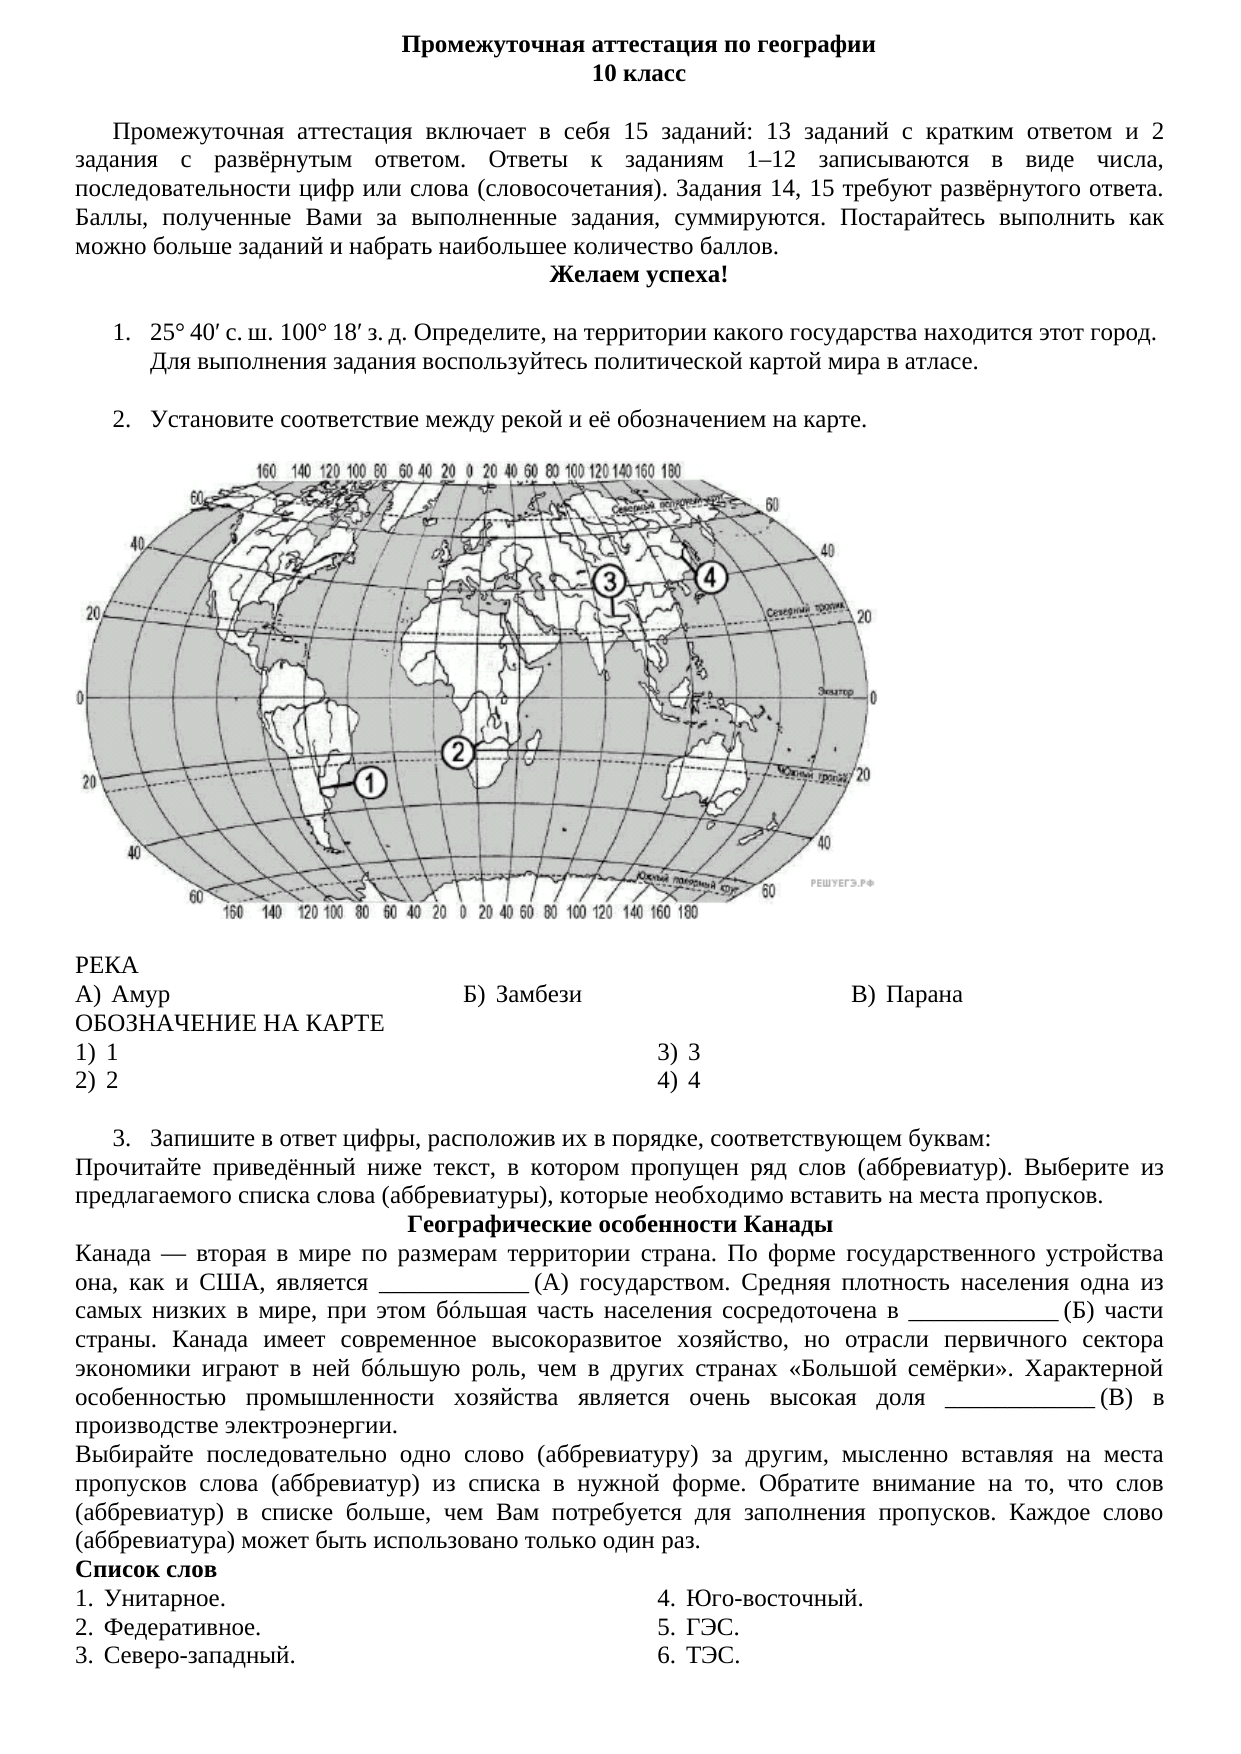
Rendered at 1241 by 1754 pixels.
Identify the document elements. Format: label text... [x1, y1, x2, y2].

list Установите соответствие между рекой и её обозначением на карте. [112, 404, 1165, 432]
text 3) 3 [657, 1037, 1165, 1066]
text Канада — вторая в мире по размерам территории страна. По форме государственного устройства она, как и США, является ____________ (А) государством. Средняя плотность населения одна из самых низких в мире, при этом бóльшая часть населения сосредоточена в ____________ (Б) части страны. Канада имеет современное высокоразвитое хозяйство, но отрасли первичного сектора экономики играют в ней бóльшую роль, чем в других странах «Большой семёрки». Характерной особенностью промышленности хозяйства является очень высокая доля ____________ (В) в производстве электроэнергии. [75, 1238, 1165, 1439]
text Географические особенности Канады [75, 1209, 1165, 1238]
picture [75, 461, 879, 922]
text 1) 1 [75, 1037, 583, 1066]
text 4) 4 [657, 1066, 1165, 1094]
text Выбирайте последовательно одно слово (аббревиатуру) за другим, мысленно вставляя на места пропусков слова (аббревиатур) из списка в нужной форме. Обратите внимание на то, что слов (аббревиатур) в списке больше, чем Вам потребуется для заполнения пропусков. Каждое слово (аббревиатура) может быть использовано только один раз. [75, 1439, 1165, 1554]
text Желаем успеха! [75, 259, 1165, 288]
list Запишите в ответ цифры, расположив их в порядке, соответствующем буквам: [112, 1123, 1165, 1152]
text Список слов [75, 1554, 1165, 1583]
text Б) Замбези [463, 979, 777, 1008]
text 3. Северо-⁠западный. [75, 1641, 583, 1669]
text Промежуточная аттестация включает в себя 15 заданий: 13 заданий с кратким ответом и 2 задания с развёрнутым ответом. Ответы к заданиям 1–12 записываются в виде числа, последовательности цифр или слова (словосочетания). Задания 14, 15 требуют развёрнутого ответа. Баллы, полученные Вами за выполненные задания, суммируются. Постарайтесь выполнить как можно больше заданий и набрать наибольшее количество баллов. [75, 116, 1165, 259]
text 1. Унитарное. [75, 1583, 583, 1612]
text 2) 2 [75, 1066, 583, 1094]
list 25° 40′ с. ш. 100° 18′ з. д. Определите, на территории какого государства находится этот город. Для выполнения задания воспользуйтесь политической картой мира в атласе. [112, 317, 1165, 374]
text А) Амур [75, 979, 389, 1008]
text Промежуточная аттестация по географии [112, 29, 1165, 58]
text 6. ТЭС. [657, 1641, 1165, 1669]
text Прочитайте приведённый ниже текст, в котором пропущен ряд слов (аббревиатур). Выберите из предлагаемого списка слова (аббревиатуры), которые необходимо вставить на места пропусков. [75, 1152, 1165, 1209]
text В) Парана [851, 979, 1165, 1008]
text ОБОЗНАЧЕНИЕ НА КАРТЕ [75, 1008, 1165, 1037]
text 5. ГЭС. [657, 1612, 1165, 1641]
text 10 класс [112, 58, 1165, 87]
text РЕКА [75, 951, 1165, 979]
text 2. Федеративное. [75, 1612, 583, 1641]
text 4. Юго-⁠восточный. [657, 1583, 1165, 1612]
